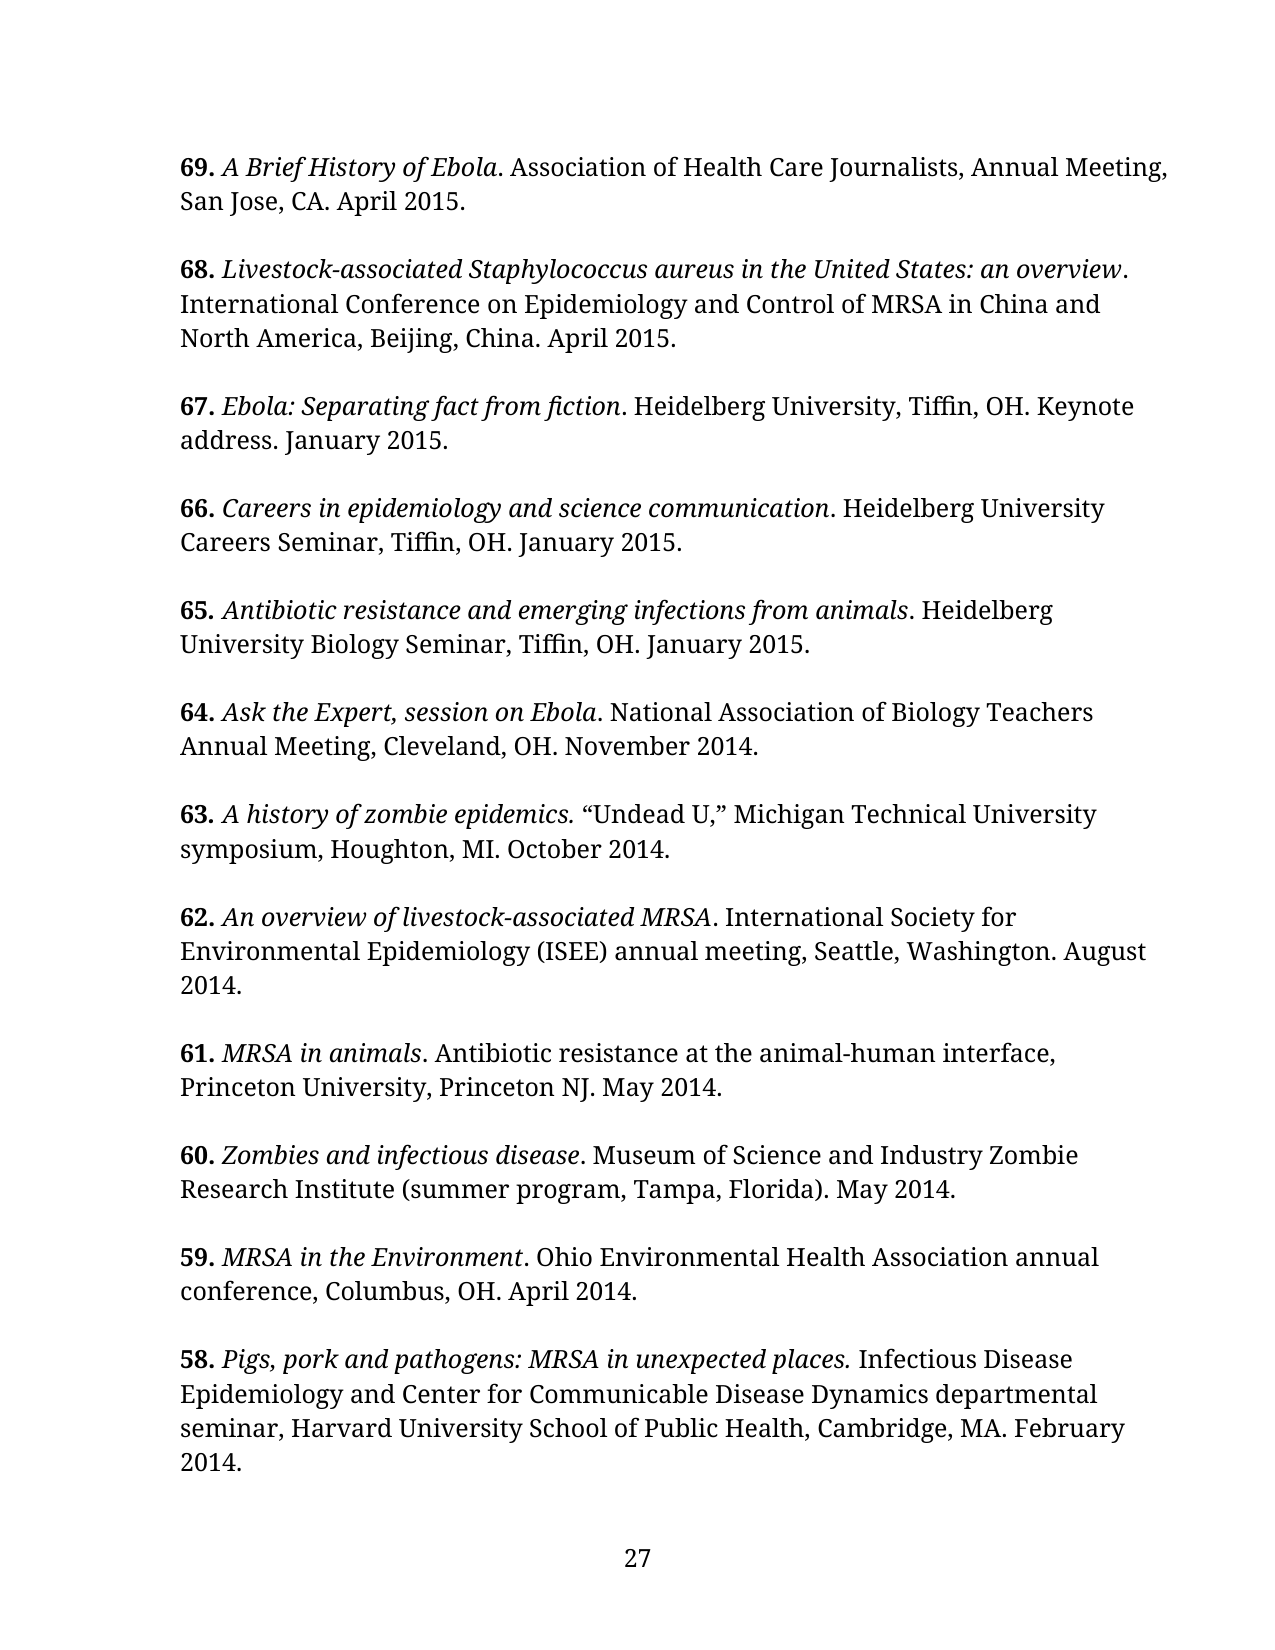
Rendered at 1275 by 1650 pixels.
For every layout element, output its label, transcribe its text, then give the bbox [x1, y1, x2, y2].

text 68. Livestock-associated Staphylococcus aureus in the United States: an overview. International Conference on Epidemiology and Control of MRSA in China and North America, Beijing, China. April 2015. [180, 252, 1170, 354]
text 64. Ask the Expert, session on Ebola. National Association of Biology Teachers Annual Meeting, Cleveland, OH. November 2014. [180, 695, 1170, 763]
text 67. Ebola: Separating fact from fiction. Heidelberg University, Tiffin, OH. Keynote address. January 2015. [180, 388, 1170, 457]
text 60. Zombies and infectious disease. Museum of Science and Industry Zombie Research Institute (summer program, Tampa, Florida). May 2014. [180, 1138, 1170, 1206]
text 69. A Brief History of Ebola. Association of Health Care Journalists, Annual Meeting, San Jose, CA. April 2015. [180, 150, 1170, 218]
text 65. Antibiotic resistance and emerging infections from animals. Heidelberg University Biology Seminar, Tiffin, OH. January 2015. [180, 593, 1170, 661]
text 58. Pigs, pork and pathogens: MRSA in unexpected places. Infectious Disease Epidemiology and Center for Communicable Disease Dynamics departmental seminar, Harvard University School of Public Health, Cambridge, MA. February 2014. [180, 1342, 1170, 1478]
text 63. A history of zombie epidemics. “Undead U,” Michigan Technical University symposium, Houghton, MI. October 2014. [180, 797, 1170, 865]
text 61. MRSA in animals. Antibiotic resistance at the animal-human interface, Princeton University, Princeton NJ. May 2014. [180, 1036, 1170, 1104]
text 59. MRSA in the Environment. Ohio Environmental Health Association annual conference, Columbus, OH. April 2014. [180, 1240, 1170, 1308]
text 62. An overview of livestock-associated MRSA. International Society for Environmental Epidemiology (ISEE) annual meeting, Seattle, Washington. August 2014. [180, 899, 1170, 1002]
text 66. Careers in epidemiology and science communication. Heidelberg University Careers Seminar, Tiffin, OH. January 2015. [180, 491, 1170, 559]
